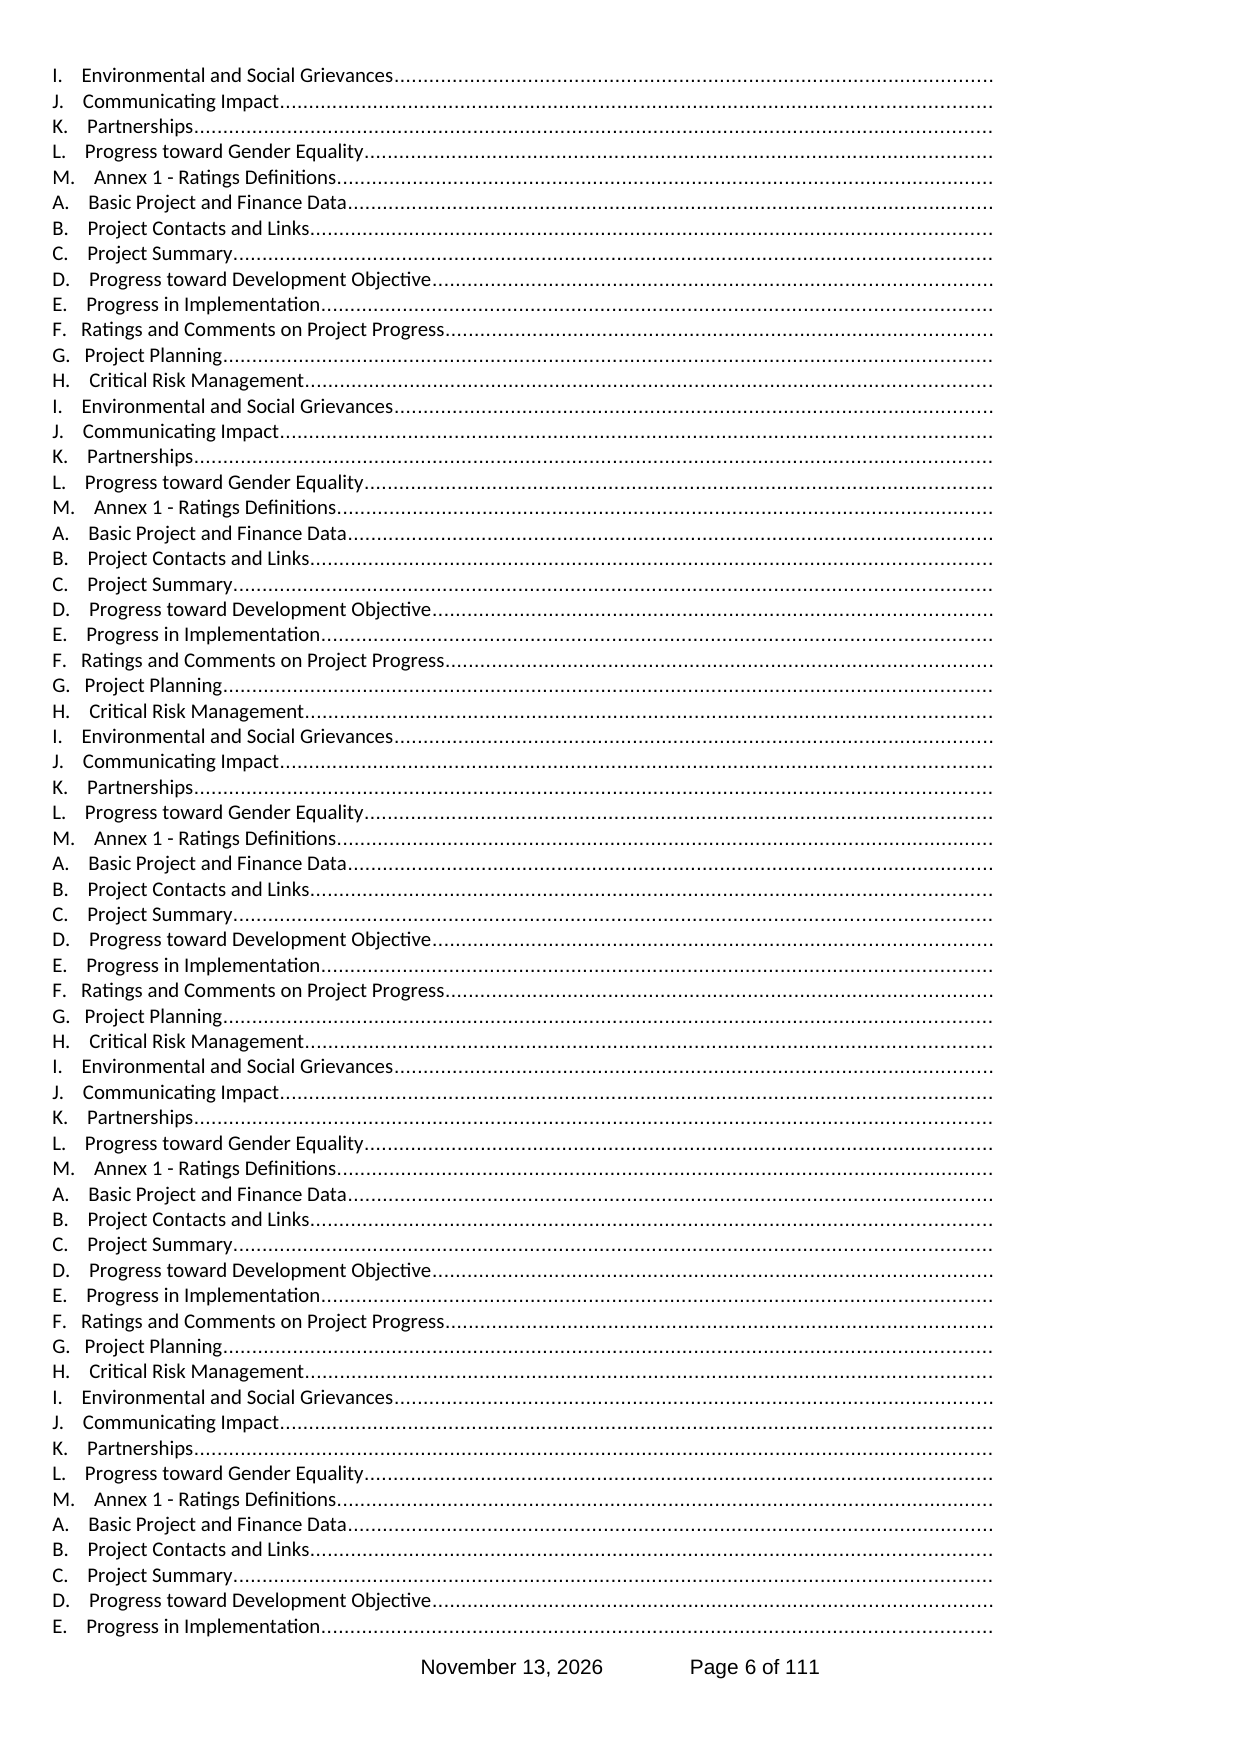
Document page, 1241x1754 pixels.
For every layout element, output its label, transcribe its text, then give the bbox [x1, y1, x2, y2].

text C. Project Summary [52, 901, 1188, 927]
text D. Progress toward Development Objective [52, 1257, 1188, 1282]
text K. Partnerships [52, 444, 1188, 469]
text C. Project Summary [52, 1562, 1188, 1587]
text M. Annex 1 - Ratings Definitions [52, 825, 1188, 850]
text G. Project Planning [52, 342, 1188, 367]
text G. Project Planning [52, 672, 1188, 698]
text J. Communicating Impact [52, 88, 1188, 113]
text F. Ratings and Comments on Project Progress [52, 647, 1188, 672]
text M. Annex 1 - Ratings Definitions [52, 494, 1188, 520]
text L. Progress toward Gender Equality [52, 469, 1188, 494]
text A. Basic Project and Finance Data [52, 850, 1188, 876]
text J. Communicating Impact [52, 418, 1188, 444]
text J. Communicating Impact [52, 749, 1188, 774]
text I. Environmental and Social Grievances [52, 1384, 1188, 1409]
text F. Ratings and Comments on Project Progress [52, 317, 1188, 342]
text D. Progress toward Development Objective [52, 927, 1188, 952]
text K. Partnerships [52, 1435, 1188, 1460]
text M. Annex 1 - Ratings Definitions [52, 1486, 1188, 1511]
text A. Basic Project and Finance Data [52, 1181, 1188, 1206]
text I. Environmental and Social Grievances [52, 62, 1188, 88]
text E. Progress in Implementation [52, 622, 1188, 647]
text A. Basic Project and Finance Data [52, 189, 1188, 215]
text M. Annex 1 - Ratings Definitions [52, 1155, 1188, 1181]
text E. Progress in Implementation [52, 1613, 1188, 1638]
text I. Environmental and Social Grievances [52, 393, 1188, 418]
text D. Progress toward Development Objective [52, 596, 1188, 622]
text L. Progress toward Gender Equality [52, 1460, 1188, 1486]
text A. Basic Project and Finance Data [52, 1511, 1188, 1537]
text D. Progress toward Development Objective [52, 1587, 1188, 1613]
text B. Project Contacts and Links [52, 876, 1188, 901]
text H. Critical Risk Management [52, 367, 1188, 393]
text B. Project Contacts and Links [52, 1206, 1188, 1232]
text E. Progress in Implementation [52, 1282, 1188, 1308]
text K. Partnerships [52, 1104, 1188, 1130]
text F. Ratings and Comments on Project Progress [52, 977, 1188, 1003]
text B. Project Contacts and Links [52, 215, 1188, 240]
text L. Progress toward Gender Equality [52, 799, 1188, 825]
text E. Progress in Implementation [52, 291, 1188, 317]
text L. Progress toward Gender Equality [52, 1130, 1188, 1155]
text G. Project Planning [52, 1003, 1188, 1028]
text F. Ratings and Comments on Project Progress [52, 1308, 1188, 1333]
text H. Critical Risk Management [52, 1359, 1188, 1384]
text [52, 266, 1188, 291]
text H. Critical Risk Management [52, 698, 1188, 723]
text C. Project Summary [52, 571, 1188, 596]
text K. Partnerships [52, 113, 1188, 139]
text J. Communicating Impact [52, 1079, 1188, 1104]
text E. Progress in Implementation [52, 952, 1188, 977]
text G. Project Planning [52, 1333, 1188, 1359]
text A. Basic Project and Finance Data [52, 520, 1188, 545]
text H. Critical Risk Management [52, 1028, 1188, 1054]
text M. Annex 1 - Ratings Definitions [52, 164, 1188, 189]
text C. Project Summary [52, 240, 1188, 266]
text B. Project Contacts and Links [52, 545, 1188, 571]
text I. Environmental and Social Grievances [52, 723, 1188, 749]
text I. Environmental and Social Grievances [52, 1054, 1188, 1079]
text B. Project Contacts and Links [52, 1537, 1188, 1562]
text K. Partnerships [52, 774, 1188, 799]
text L. Progress toward Gender Equality [52, 139, 1188, 164]
text J. Communicating Impact [52, 1409, 1188, 1435]
text C. Project Summary [52, 1232, 1188, 1257]
